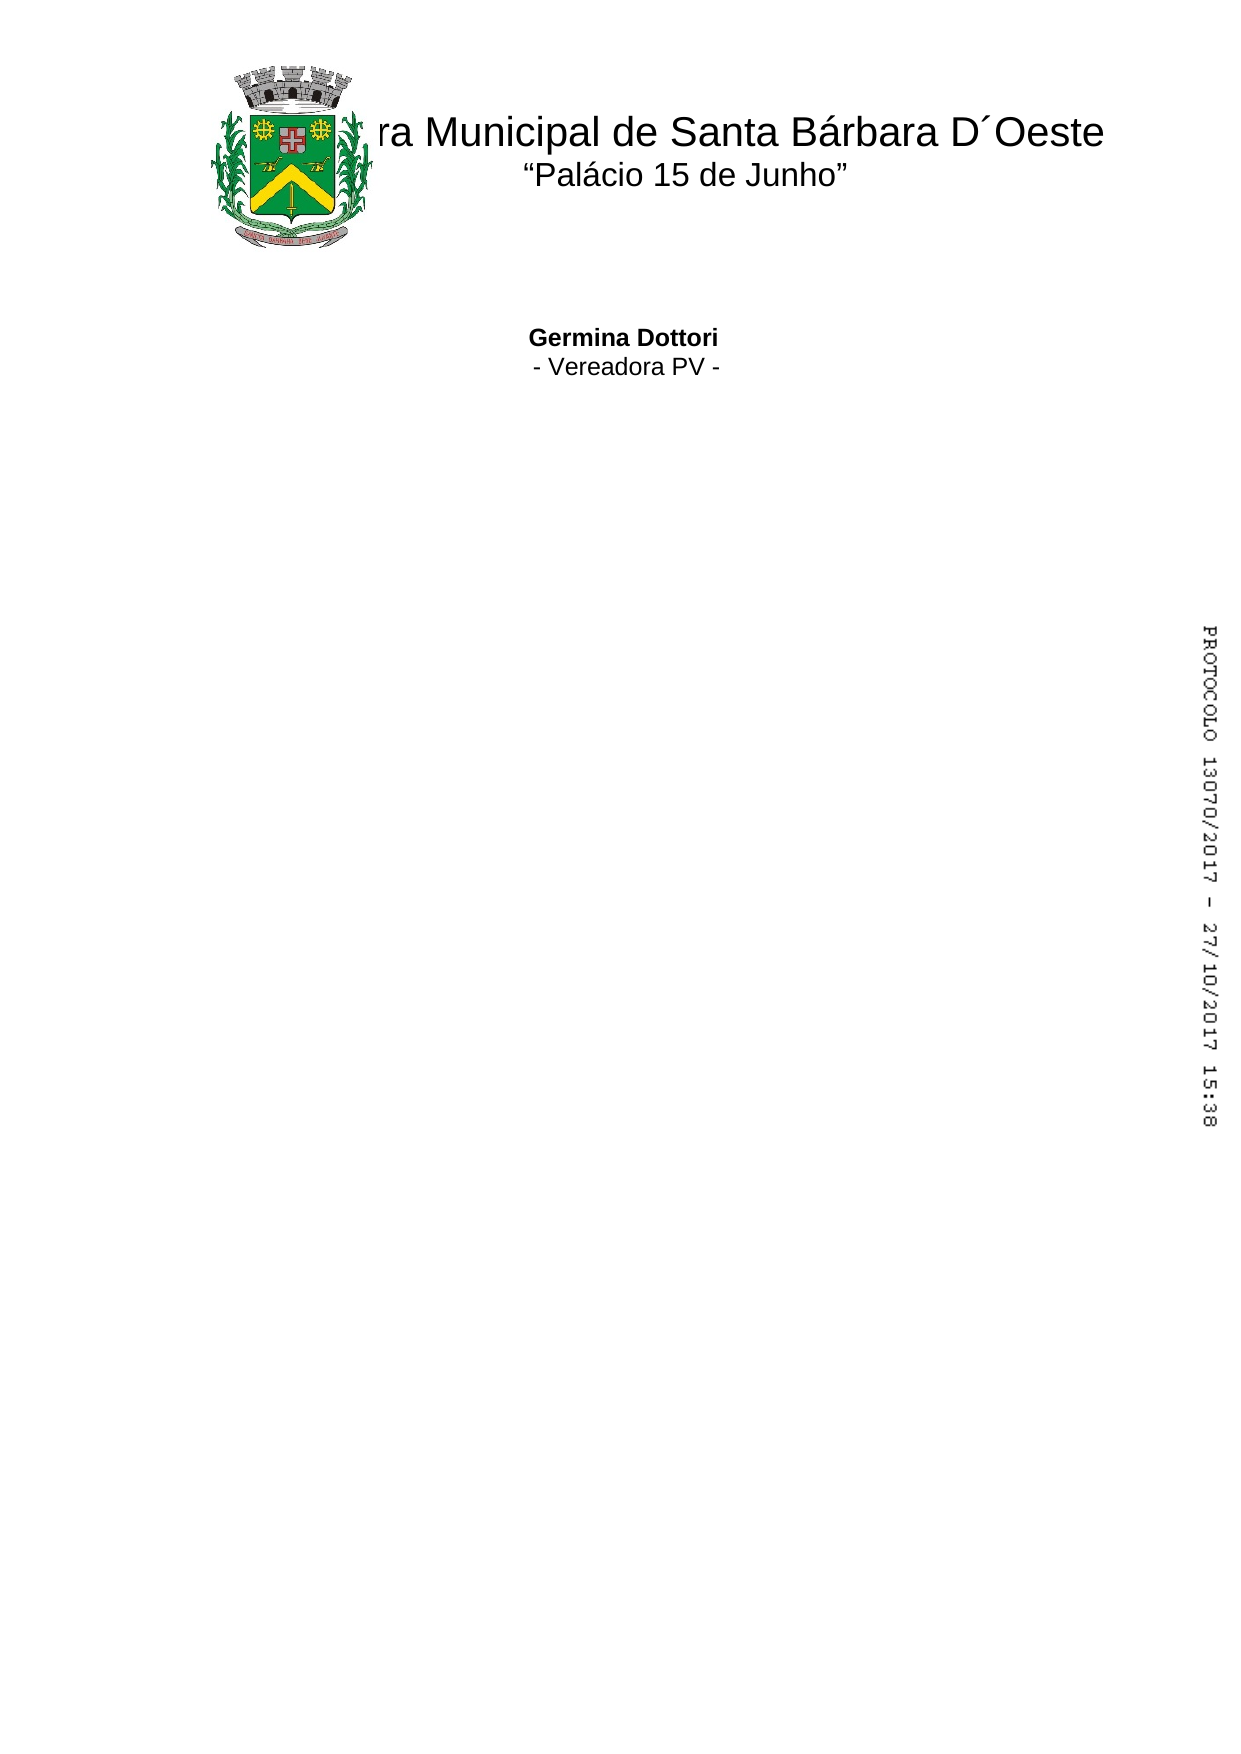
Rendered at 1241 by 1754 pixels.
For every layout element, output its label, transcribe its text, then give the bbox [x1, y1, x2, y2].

text Germina Dottori [177, 323, 1063, 352]
picture [210, 66, 380, 255]
text - Vereadora PV - [177, 352, 1063, 381]
picture [1177, 623, 1241, 1131]
